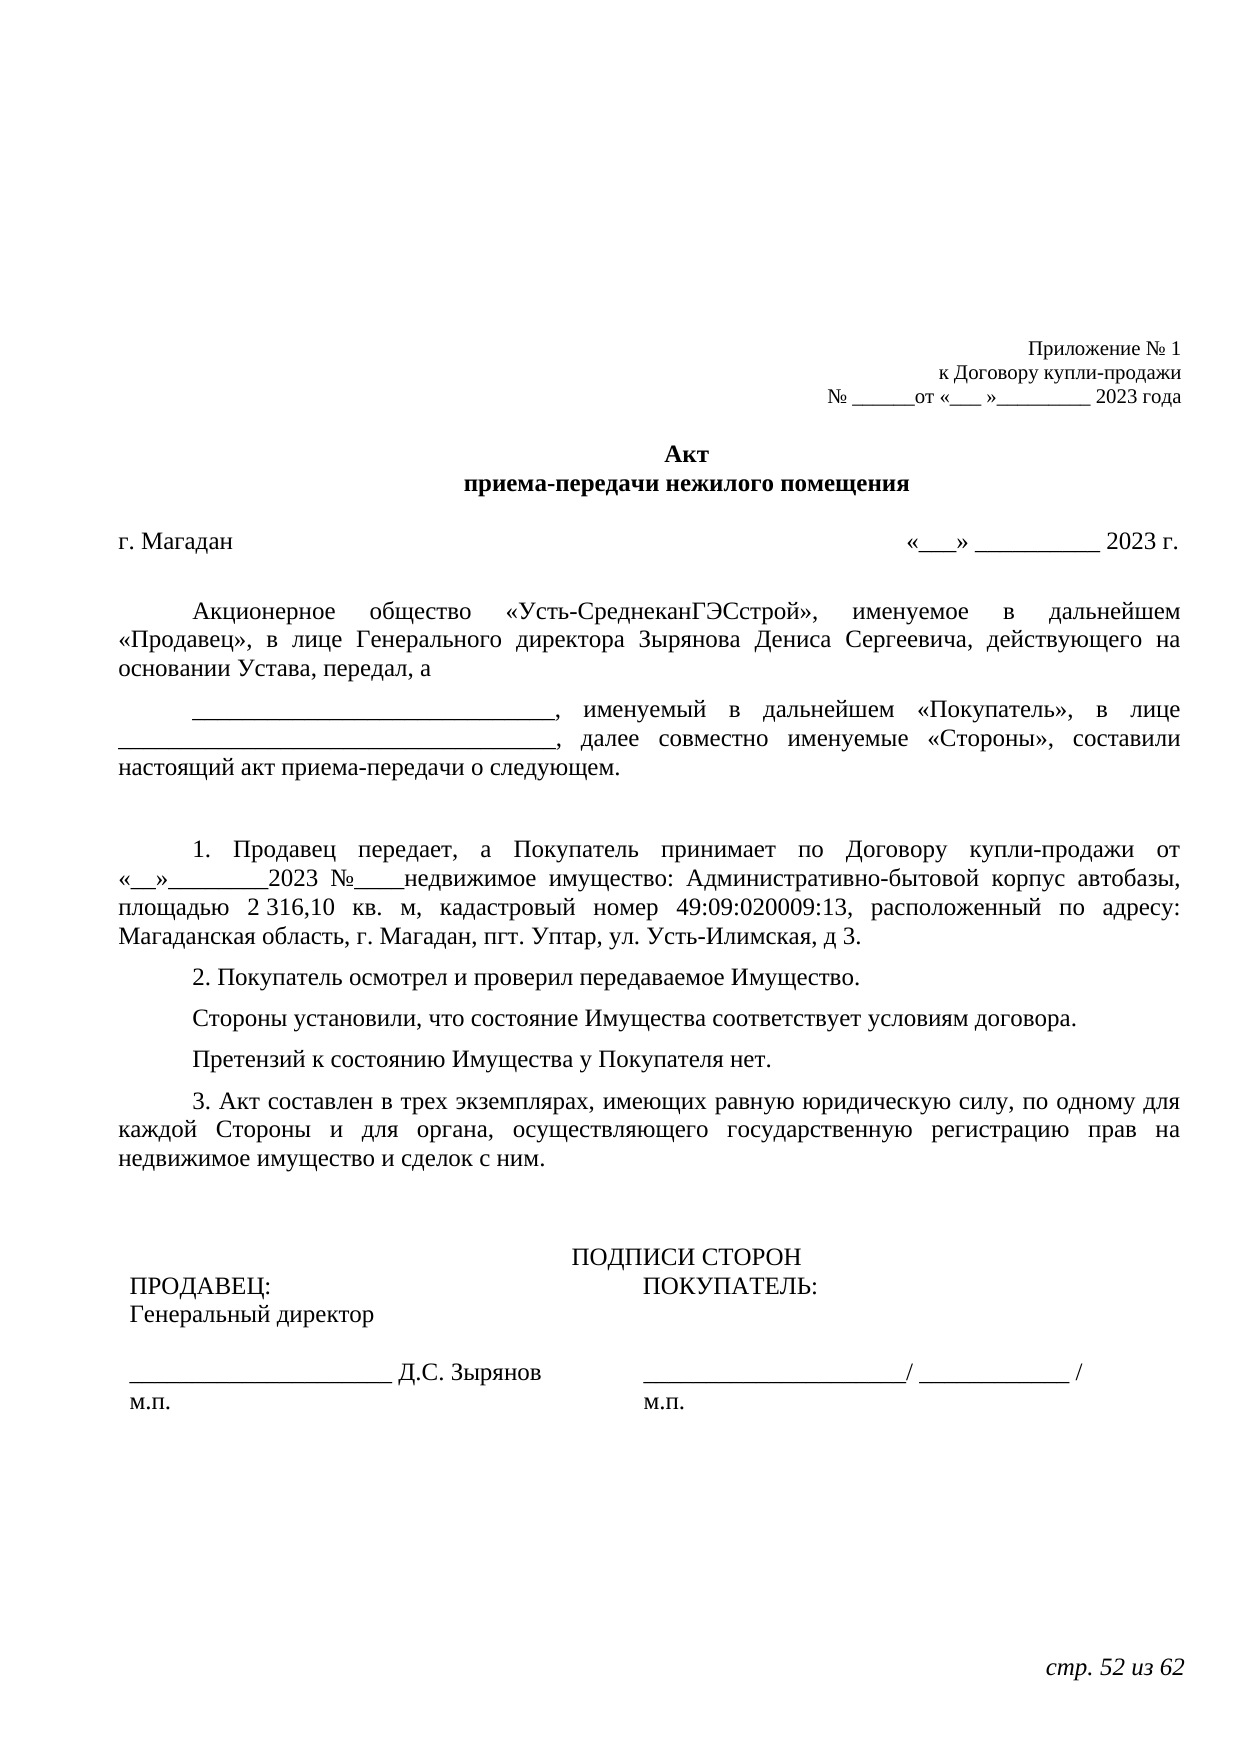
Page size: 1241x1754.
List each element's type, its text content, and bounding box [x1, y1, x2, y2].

text 2. Покупатель осмотрел и проверил передаваемое Имущество. [118, 962, 1181, 991]
text Претензий к состоянию Имущества у Покупателя нет. [118, 1044, 1181, 1073]
text 3. Акт составлен в трех экземплярах, имеющих равную юридическую силу, по одному для каждой Стороны и для органа, осуществляющего государственную регистрацию прав на недвижимое имущество и сделок с ним. [118, 1086, 1181, 1172]
text ПОДПИСИ СТОРОН [118, 1242, 1181, 1271]
text приема-передачи нежилого помещения [118, 468, 1181, 497]
text Акционерное общество «Усть-СреднеканГЭСстрой», именуемое в дальнейшем «Продавец», в лице Генерального директора Зырянова Дениса Сергеевича, действующего на основании Устава, передал, а [118, 596, 1181, 682]
text № ______от «___ »_________ 2023 года [118, 384, 1181, 408]
text Стороны установили, что состояние Имущества соответствует условиям договора. [118, 1003, 1181, 1032]
table_header ПОКУПАТЕЛЬ: [631, 1271, 1148, 1299]
table_cell Генеральный директор _____________________ Д.С. Зырянов м.п. [118, 1300, 632, 1443]
text к Договору купли-продажи [118, 360, 1181, 384]
text 1. Продавец передает, а Покупатель принимает по Договору купли-продажи от «__»________2023 №____недвижимое имущество: Административно-бытовой корпус автобазы, площадью 2 316,10 кв. м, кадастровый номер 49:09:020009:13, расположенный по адресу: Магаданская область, г. Магадан, пгт. Уптар, ул. Усть-Илимская, д 3. [118, 834, 1181, 949]
table_header ПРОДАВЕЦ: [118, 1271, 631, 1299]
table_cell _____________________/ ____________ / м.п. [632, 1300, 1148, 1443]
text Акт [118, 439, 1181, 468]
text г. Магадан «___» __________ 2023 г. [118, 526, 1181, 554]
text _____________________________, именуемый в дальнейшем «Покупатель», в лице ___________________________________, далее совместно именуемые «Стороны», составили настоящий акт приема-передачи о следующем. [118, 694, 1181, 781]
text Приложение № 1 [118, 336, 1181, 360]
